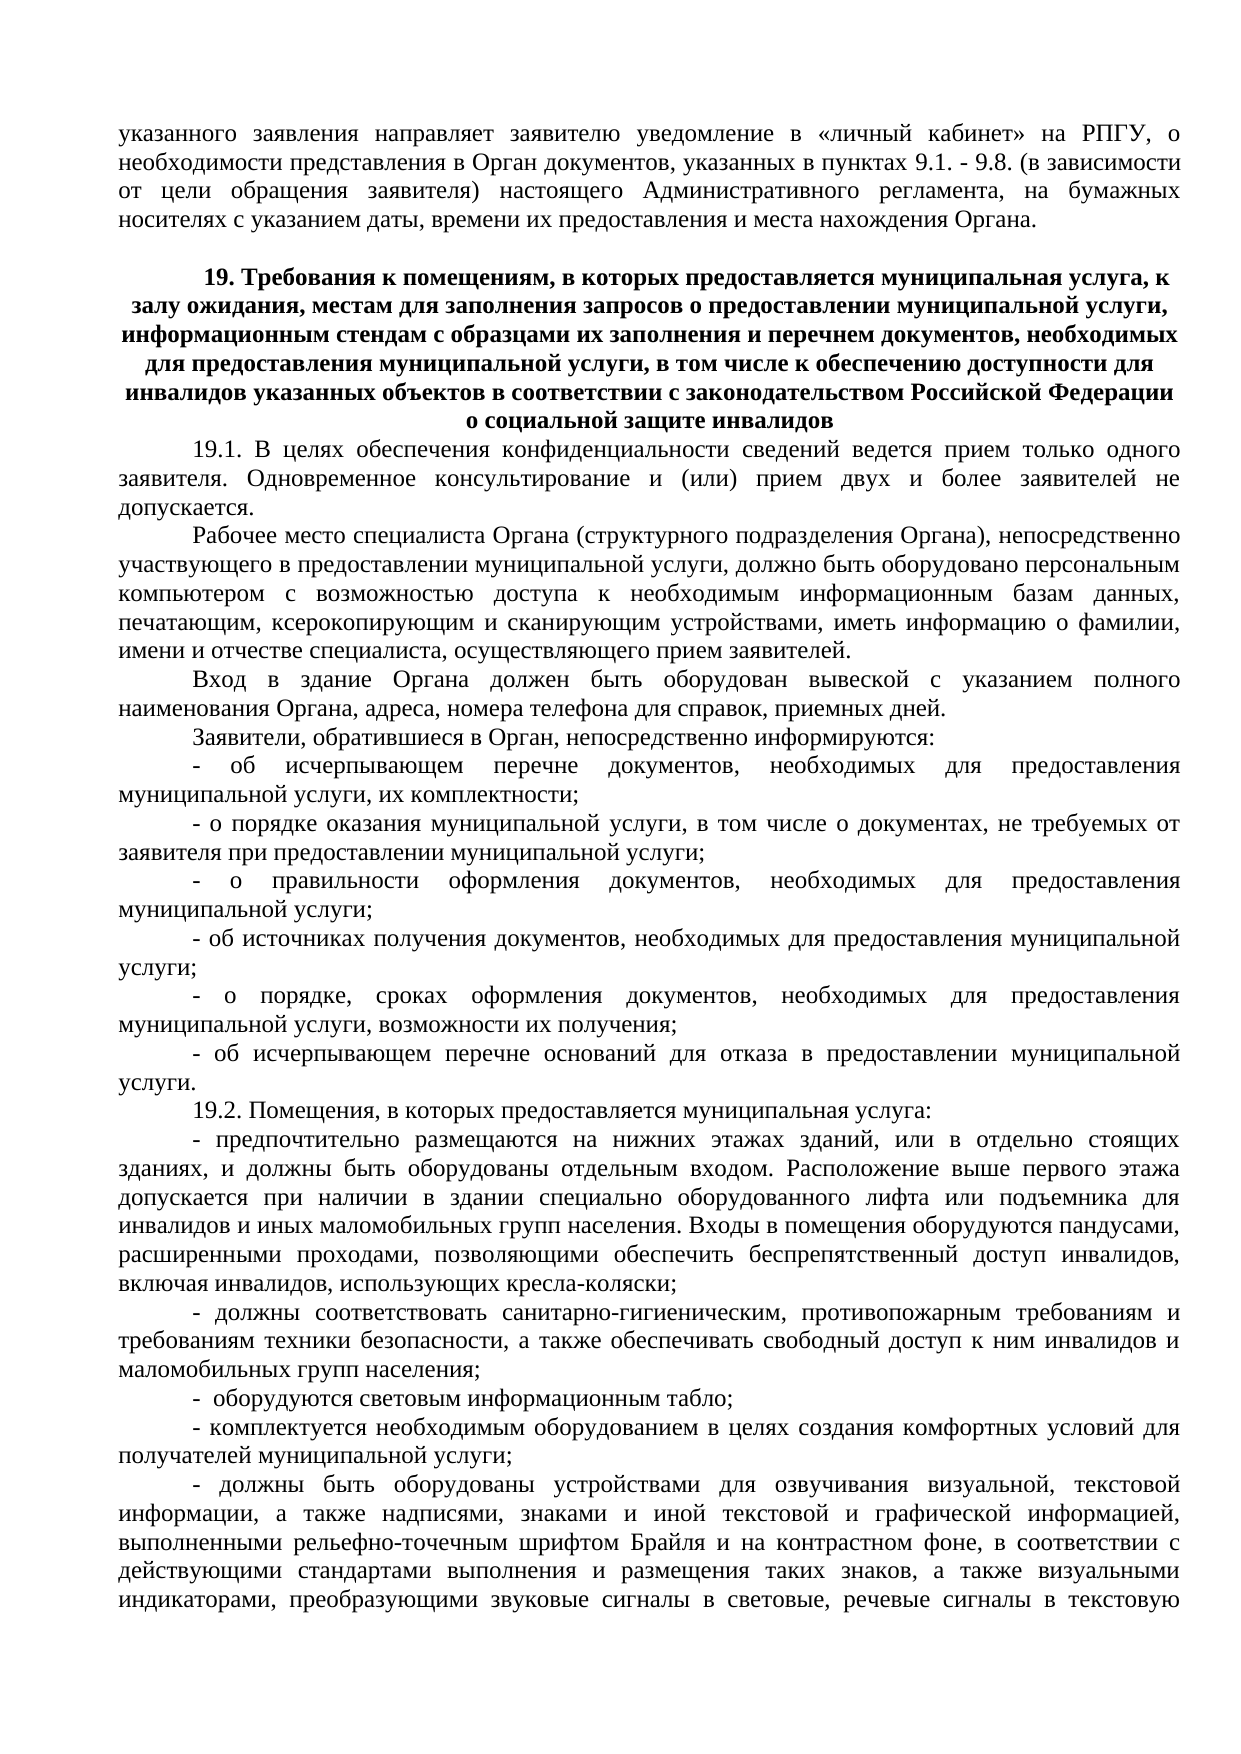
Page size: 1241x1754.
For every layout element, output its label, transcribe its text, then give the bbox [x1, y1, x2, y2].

text - комплектуется необходимым оборудованием в целях создания комфортных условий для получателей муниципальной услуги; [118, 1412, 1181, 1469]
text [118, 118, 1181, 233]
text 19.1. В целях обеспечения конфиденциальности сведений ведется прием только одного заявителя. Одновременное консультирование и (или) прием двух и более заявителей не допускается. [118, 434, 1181, 521]
text - о правильности оформления документов, необходимых для предоставления муниципальной услуги; [118, 866, 1181, 923]
text Рабочее место специалиста Органа (структурного подразделения Органа), непосредственно участвующего в предоставлении муниципальной услуги, должно быть оборудовано персональным компьютером с возможностью доступа к необходимым информационным базам данных, печатающим, ксерокопирующим и сканирующим устройствами, иметь информацию о фамилии, имени и отчестве специалиста, осуществляющего прием заявителей. [118, 521, 1181, 664]
text - предпочтительно размещаются на нижних этажах зданий, или в отдельно стоящих зданиях, и должны быть оборудованы отдельным входом. Расположение выше первого этажа допускается при наличии в здании специально оборудованного лифта или подъемника для инвалидов и иных маломобильных групп населения. Входы в помещения оборудуются пандусами, расширенными проходами, позволяющими обеспечить беспрепятственный доступ инвалидов, включая инвалидов, использующих кресла-коляски; [118, 1124, 1181, 1297]
text - об исчерпывающем перечне оснований для отказа в предоставлении муниципальной услуги. [118, 1038, 1181, 1096]
text Вход в здание Органа должен быть оборудован вывеской с указанием полного наименования Органа, адреса, номера телефона для справок, приемных дней. [118, 664, 1181, 722]
text 19. Требования к помещениям, в которых предоставляется муниципальная услуга, к залу ожидания, местам для заполнения запросов о предоставлении муниципальной услуги, информационным стендам с образцами их заполнения и перечнем документов, необходимых для предоставления муниципальной услуги, в том числе к обеспечению доступности для инвалидов указанных объектов в соответствии с законодательством Российской Федерации о социальной защите инвалидов [118, 262, 1181, 434]
text 19.2. Помещения, в которых предоставляется муниципальная услуга: [118, 1096, 1181, 1124]
text - об источниках получения документов, необходимых для предоставления муниципальной услуги; [118, 923, 1181, 981]
text Заявители, обратившиеся в Орган, непосредственно информируются: [118, 722, 1181, 751]
text - о порядке оказания муниципальной услуги, в том числе о документах, не требуемых от заявителя при предоставлении муниципальной услуги; [118, 808, 1181, 866]
text - должны соответствовать санитарно-гигиеническим, противопожарным требованиям и требованиям техники безопасности, а также обеспечивать свободный доступ к ним инвалидов и маломобильных групп населения; [118, 1297, 1181, 1383]
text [118, 1469, 1181, 1613]
text - об исчерпывающем перечне документов, необходимых для предоставления муниципальной услуги, их комплектности; [118, 751, 1181, 808]
text - о порядке, сроках оформления документов, необходимых для предоставления муниципальной услуги, возможности их получения; [118, 981, 1181, 1038]
text - оборудуются световым информационным табло; [118, 1383, 1181, 1412]
